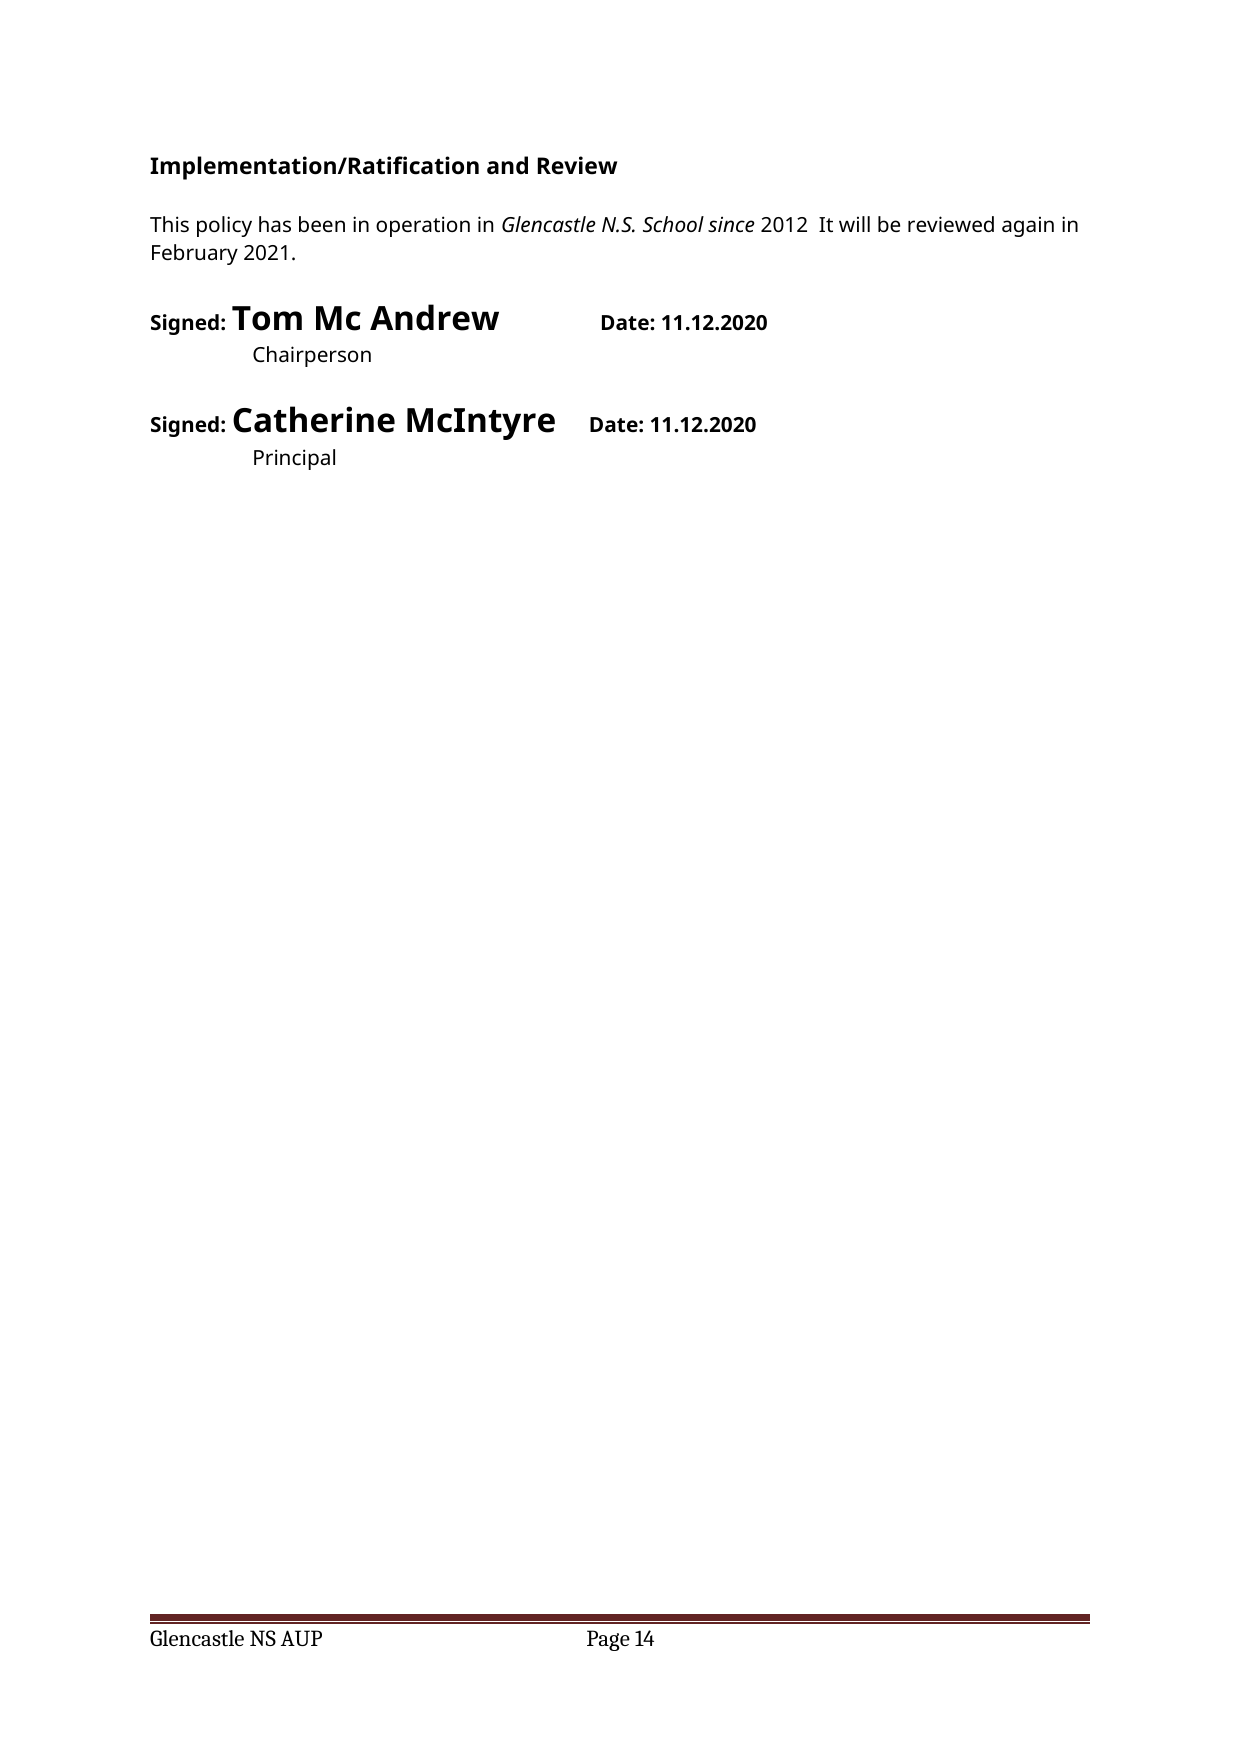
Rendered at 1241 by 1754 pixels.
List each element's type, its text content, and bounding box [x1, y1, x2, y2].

text Signed: Catherine McIntyre Date: 11.12.2020 [150, 397, 1090, 443]
text Chairperson [225, 340, 1090, 369]
text Implementation/Ratification and Review [150, 150, 1090, 181]
text This policy has been in operation in Glencastle N.S. School since 2012 It will be reviewed again in February 2021. [150, 210, 1090, 267]
text Signed: Tom Mc Andrew Date: 11.12.2020 [150, 295, 1090, 340]
text Principal [225, 443, 1090, 471]
